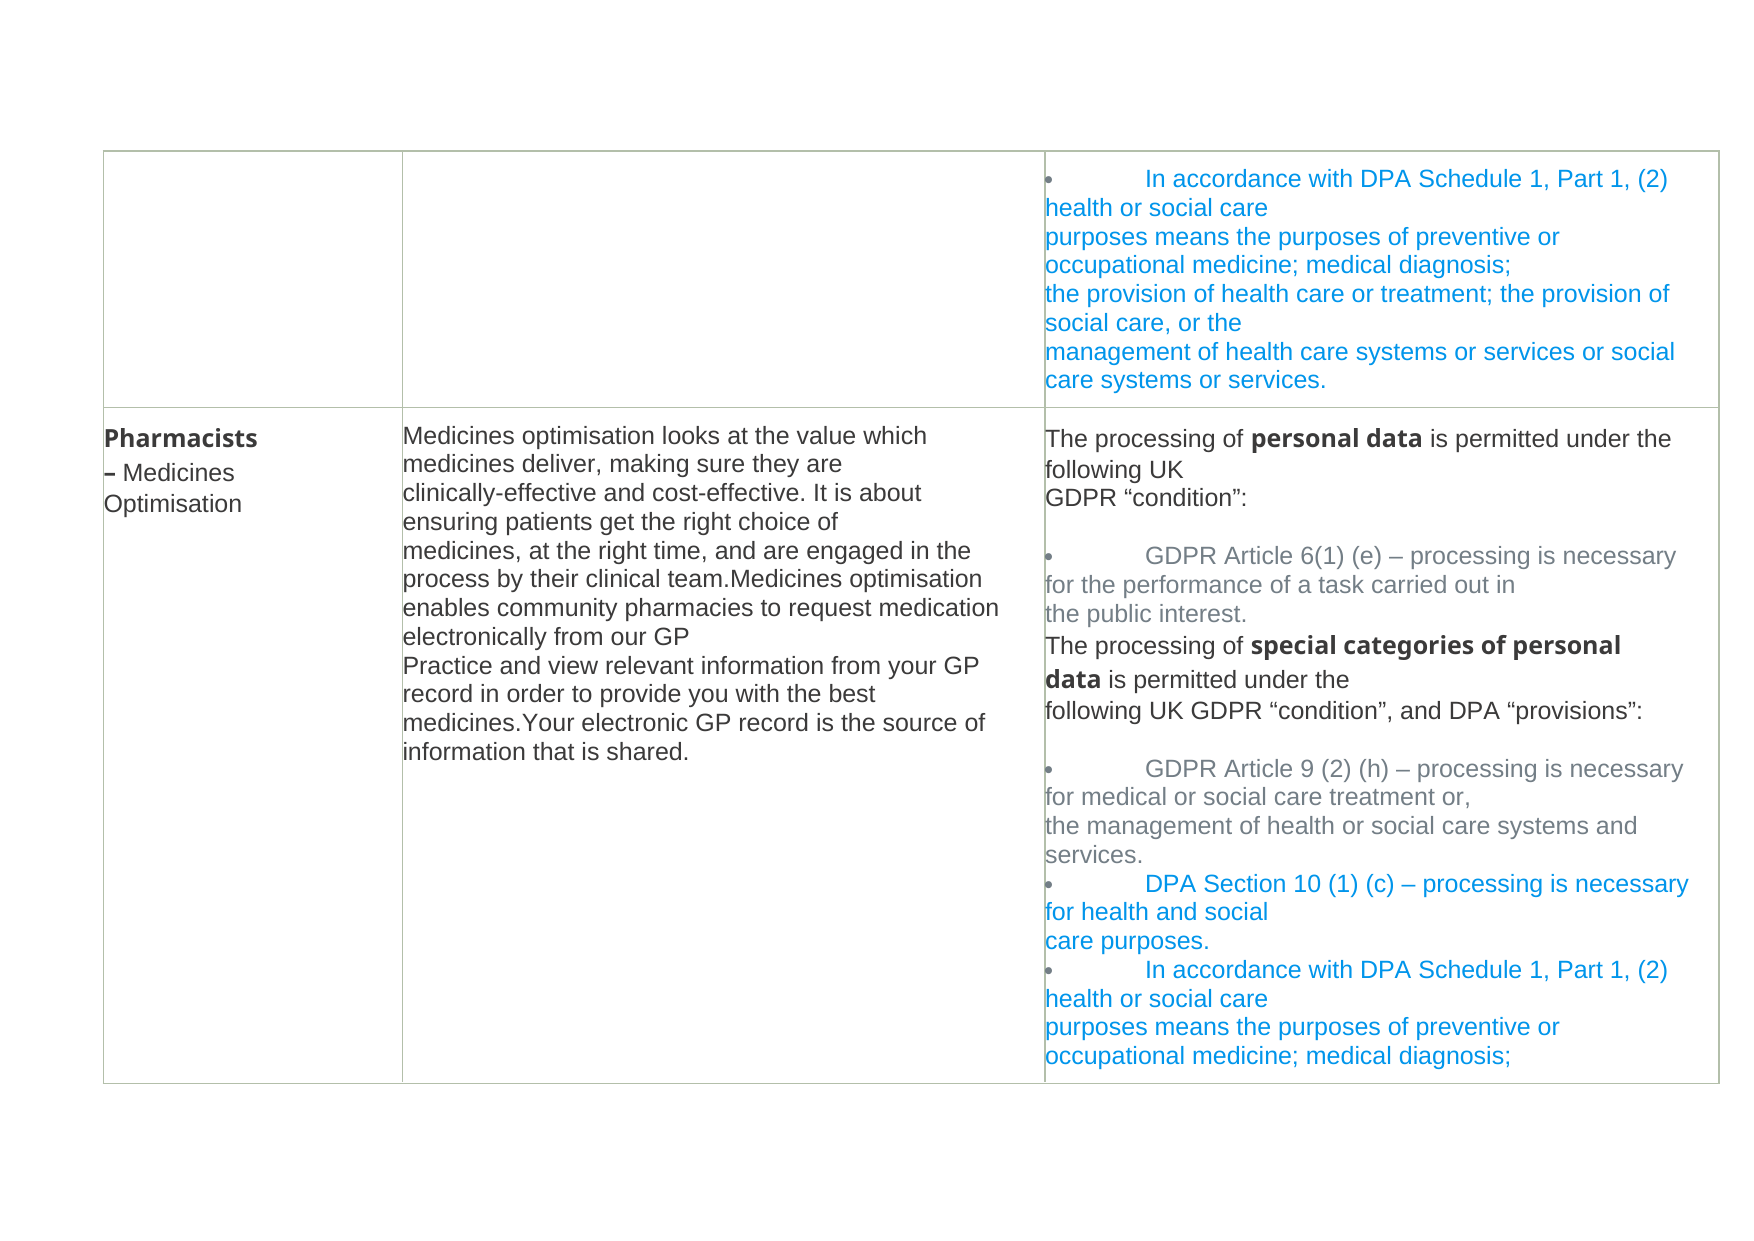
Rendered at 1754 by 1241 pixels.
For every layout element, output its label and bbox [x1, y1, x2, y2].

table_cell [1046, 408, 1718, 1082]
table_cell [104, 408, 402, 1082]
table_cell [403, 152, 1044, 407]
table_cell [1046, 152, 1718, 407]
table_cell [104, 152, 402, 407]
table_cell [403, 408, 1044, 1082]
